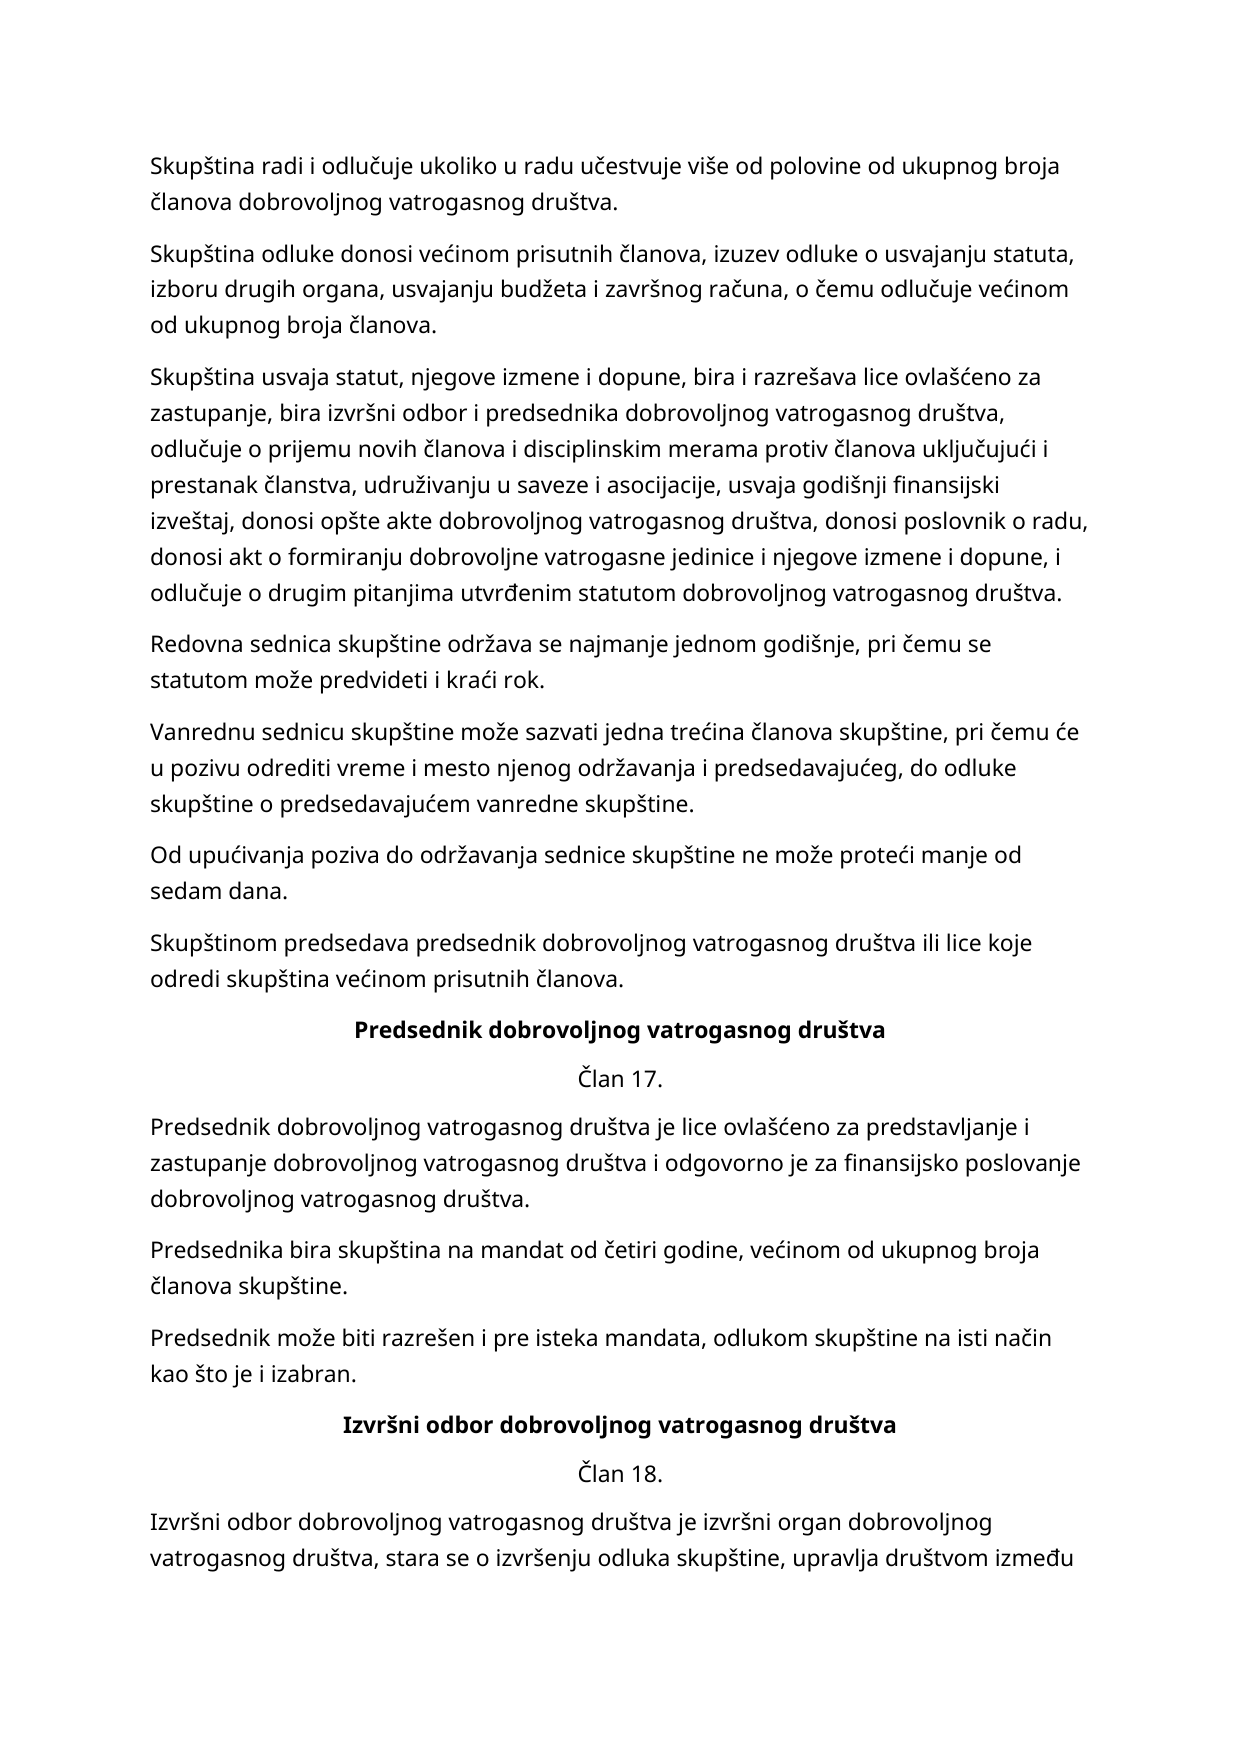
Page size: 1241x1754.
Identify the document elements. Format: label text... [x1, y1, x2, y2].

text Predsednik dobrovoljnog vatrogasnog društva [150, 1014, 1090, 1045]
text Predsednika bira skupština na mandat od četiri godine, većinom od ukupnog broja članova skupštine. [150, 1234, 1090, 1302]
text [150, 1506, 1090, 1573]
text Skupština usvaja statut, njegove izmene i dopune, bira i razrešava lice ovlašćeno za zastupanje, bira izvršni odbor i predsednika dobrovoljnog vatrogasnog društva, odlučuje o prijemu novih članova i disciplinskim merama protiv članova uključujući i prestanak članstva, udruživanju u saveze i asocijacije, usvaja godišnji finansijski izveštaj, donosi opšte akte dobrovoljnog vatrogasnog društva, donosi poslovnik o radu, donosi akt o formiranju dobrovoljne vatrogasne jedinice i njegove izmene i dopune, i odlučuje o drugim pitanjima utvrđenim statutom dobrovoljnog vatrogasnog društva. [150, 361, 1090, 608]
text Redovna sednica skupštine održava se najmanje jednom godišnje, pri čemu se statutom može predvideti i kraći rok. [150, 628, 1090, 695]
text Predsednik dobrovoljnog vatrogasnog društva je lice ovlašćeno za predstavljanje i zastupanje dobrovoljnog vatrogasnog društva i odgovorno je za finansijsko poslovanje dobrovoljnog vatrogasnog društva. [150, 1111, 1090, 1214]
text Vanrednu sednicu skupštine može sazvati jedna trećina članova skupštine, pri čemu će u pozivu odrediti vreme i mesto njenog održavanja i predsedavajućeg, do odluke skupštine o predsedavajućem vanredne skupštine. [150, 716, 1090, 819]
text Predsednik može biti razrešen i pre isteka mandata, odlukom skupštine na isti način kao što je i izabran. [150, 1322, 1090, 1389]
text Član 18. [150, 1458, 1090, 1489]
text Član 17. [150, 1062, 1090, 1094]
text Izvršni odbor dobrovoljnog vatrogasnog društva [150, 1409, 1090, 1441]
text Skupština odluke donosi većinom prisutnih članova, izuzev odluke o usvajanju statuta, izboru drugih organa, usvajanju budžeta i završnog računa, o čemu odlučuje većinom od ukupnog broja članova. [150, 237, 1090, 341]
text Od upućivanja poziva do održavanja sednice skupštine ne može proteći manje od sedam dana. [150, 839, 1090, 906]
text Skupština radi i odlučuje ukoliko u radu učestvuje više od polovine od ukupnog broja članova dobrovoljnog vatrogasnog društva. [150, 150, 1090, 217]
text Skupštinom predsedava predsednik dobrovoljnog vatrogasnog društva ili lice koje odredi skupština većinom prisutnih članova. [150, 927, 1090, 994]
